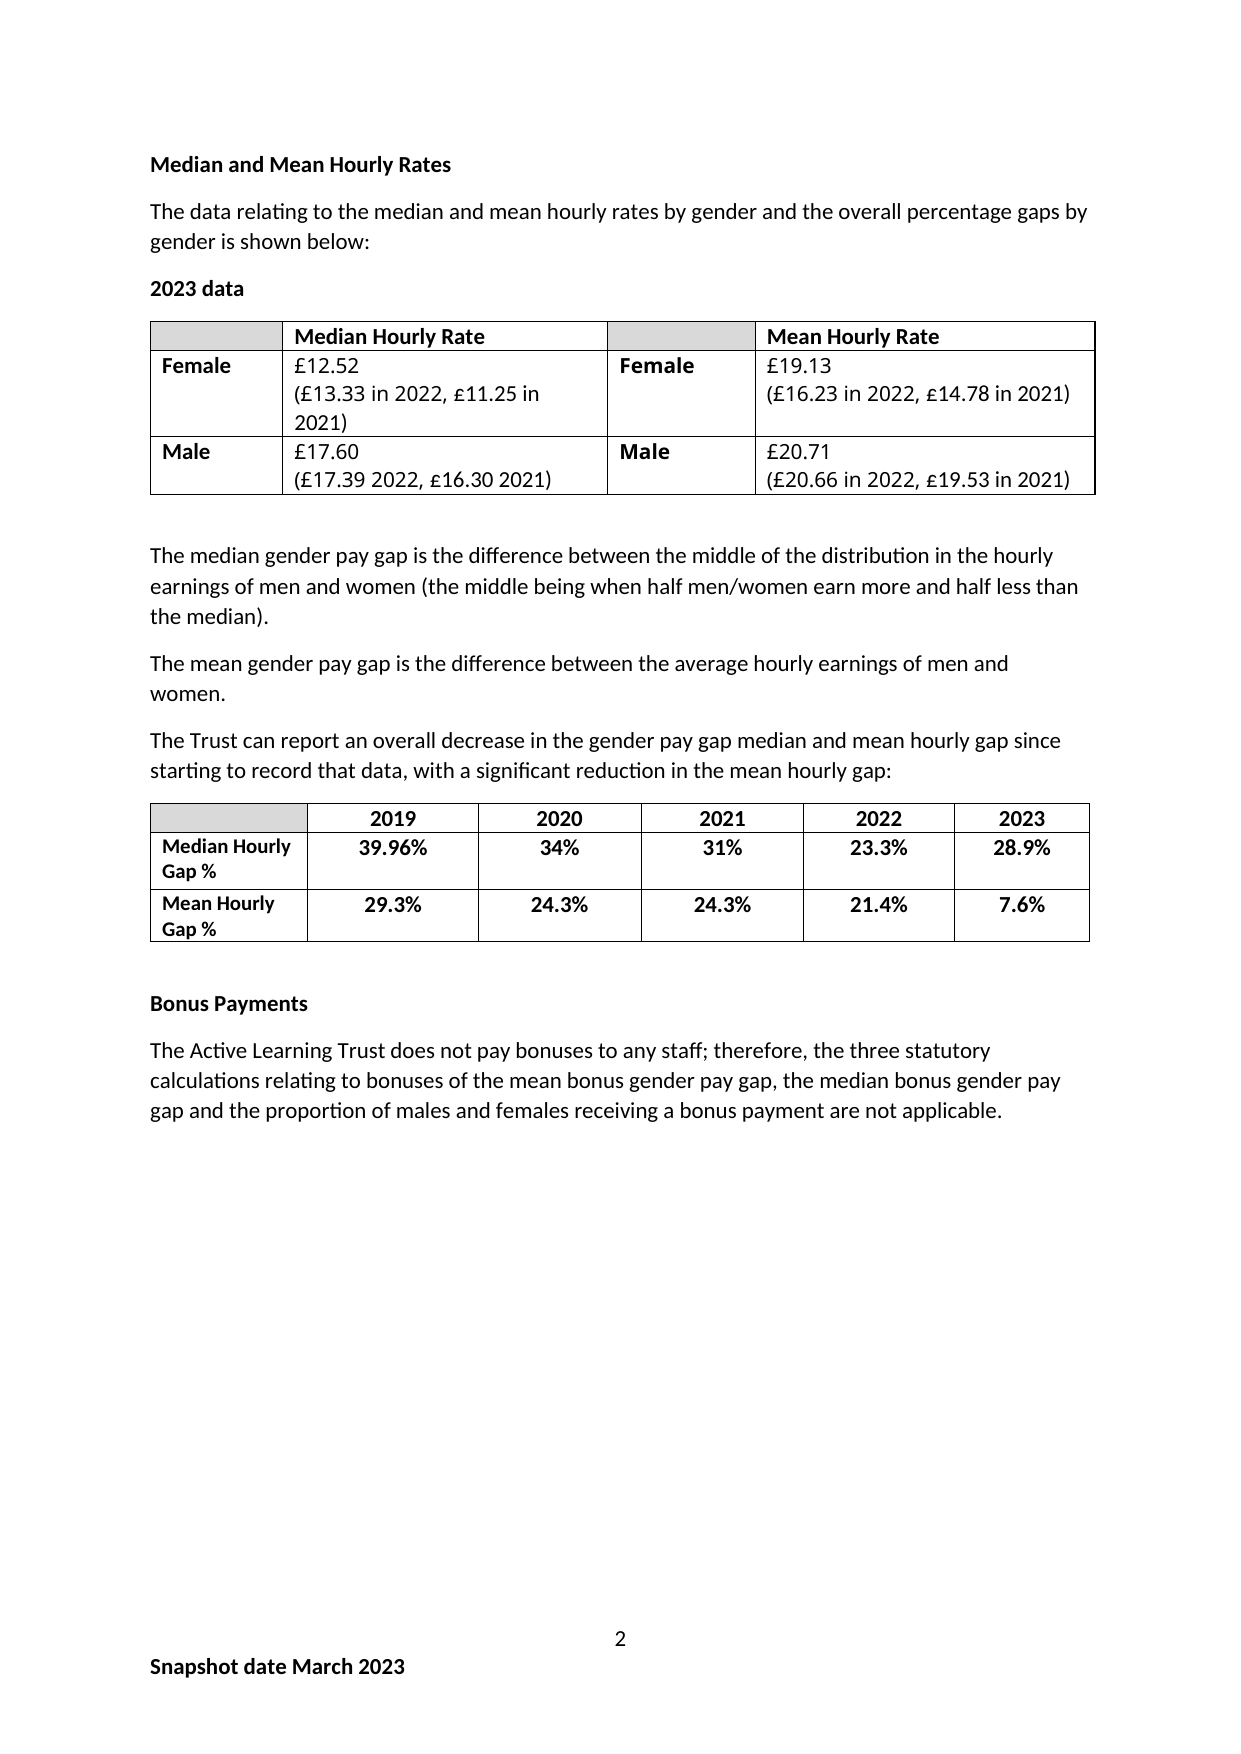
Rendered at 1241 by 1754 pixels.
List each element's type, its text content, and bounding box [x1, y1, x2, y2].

text The Active Learning Trust does not pay bonuses to any staff; therefore, the three statutory calculations relating to bonuses of the mean bonus gender pay gap, the median bonus gender pay gap and the proportion of males and females receiving a bonus payment are not applicable. [150, 1036, 1090, 1124]
text The median gender pay gap is the difference between the middle of the distribution in the hourly earnings of men and women (the middle being when half men/women earn more and half less than the median). [150, 542, 1090, 630]
table_header 2021 [642, 804, 803, 832]
table_cell 7.6% [955, 890, 1089, 941]
text Median and Mean Hourly Rates [150, 150, 1090, 178]
text The data relating to the median and mean hourly rates by gender and the overall percentage gaps by gender is shown below: [150, 197, 1090, 255]
text Bonus Payments [150, 989, 1090, 1017]
table_header Median Hourly Rate [283, 322, 607, 350]
table_header [608, 322, 755, 350]
text The mean gender pay gap is the difference between the average hourly earnings of men and women. [150, 649, 1090, 707]
text The Trust can report an overall decrease in the gender pay gap median and mean hourly gap since starting to record that data, with a significant reduction in the mean hourly gap: [150, 726, 1090, 784]
table_cell 24.3% [642, 890, 803, 941]
table_header [151, 804, 307, 832]
table_cell £12.52 (£13.33 in 2022, £11.25 in 2021) [283, 351, 607, 436]
table_cell £19.13 (£16.23 in 2022, £14.78 in 2021) [756, 351, 1094, 436]
table_cell 31% [642, 833, 803, 889]
table_cell Mean Hourly Gap % [151, 890, 307, 941]
table_cell 34% [479, 833, 641, 889]
table_cell 29.3% [308, 890, 478, 941]
text 2023 data [150, 274, 1090, 302]
table_cell Male [608, 437, 755, 494]
table_header [151, 322, 282, 350]
table_cell £20.71 (£20.66 in 2022, £19.53 in 2021) [756, 437, 1094, 494]
table_header Mean Hourly Rate [756, 322, 1094, 350]
table_header 2020 [479, 804, 641, 832]
table_cell £17.60 (£17.39 2022, £16.30 2021) [283, 437, 607, 494]
table_cell 21.4% [804, 890, 954, 941]
table_cell 24.3% [479, 890, 641, 941]
table_header 2022 [804, 804, 954, 832]
table_cell 28.9% [955, 833, 1089, 889]
table_cell Median Hourly Gap % [151, 833, 307, 889]
table_cell Male [151, 437, 282, 494]
table_cell 23.3% [804, 833, 954, 889]
table_cell Female [151, 351, 282, 436]
table_cell 39.96% [308, 833, 478, 889]
table_cell Female [608, 351, 755, 436]
table_header 2019 [308, 804, 478, 832]
table_header 2023 [955, 804, 1089, 832]
